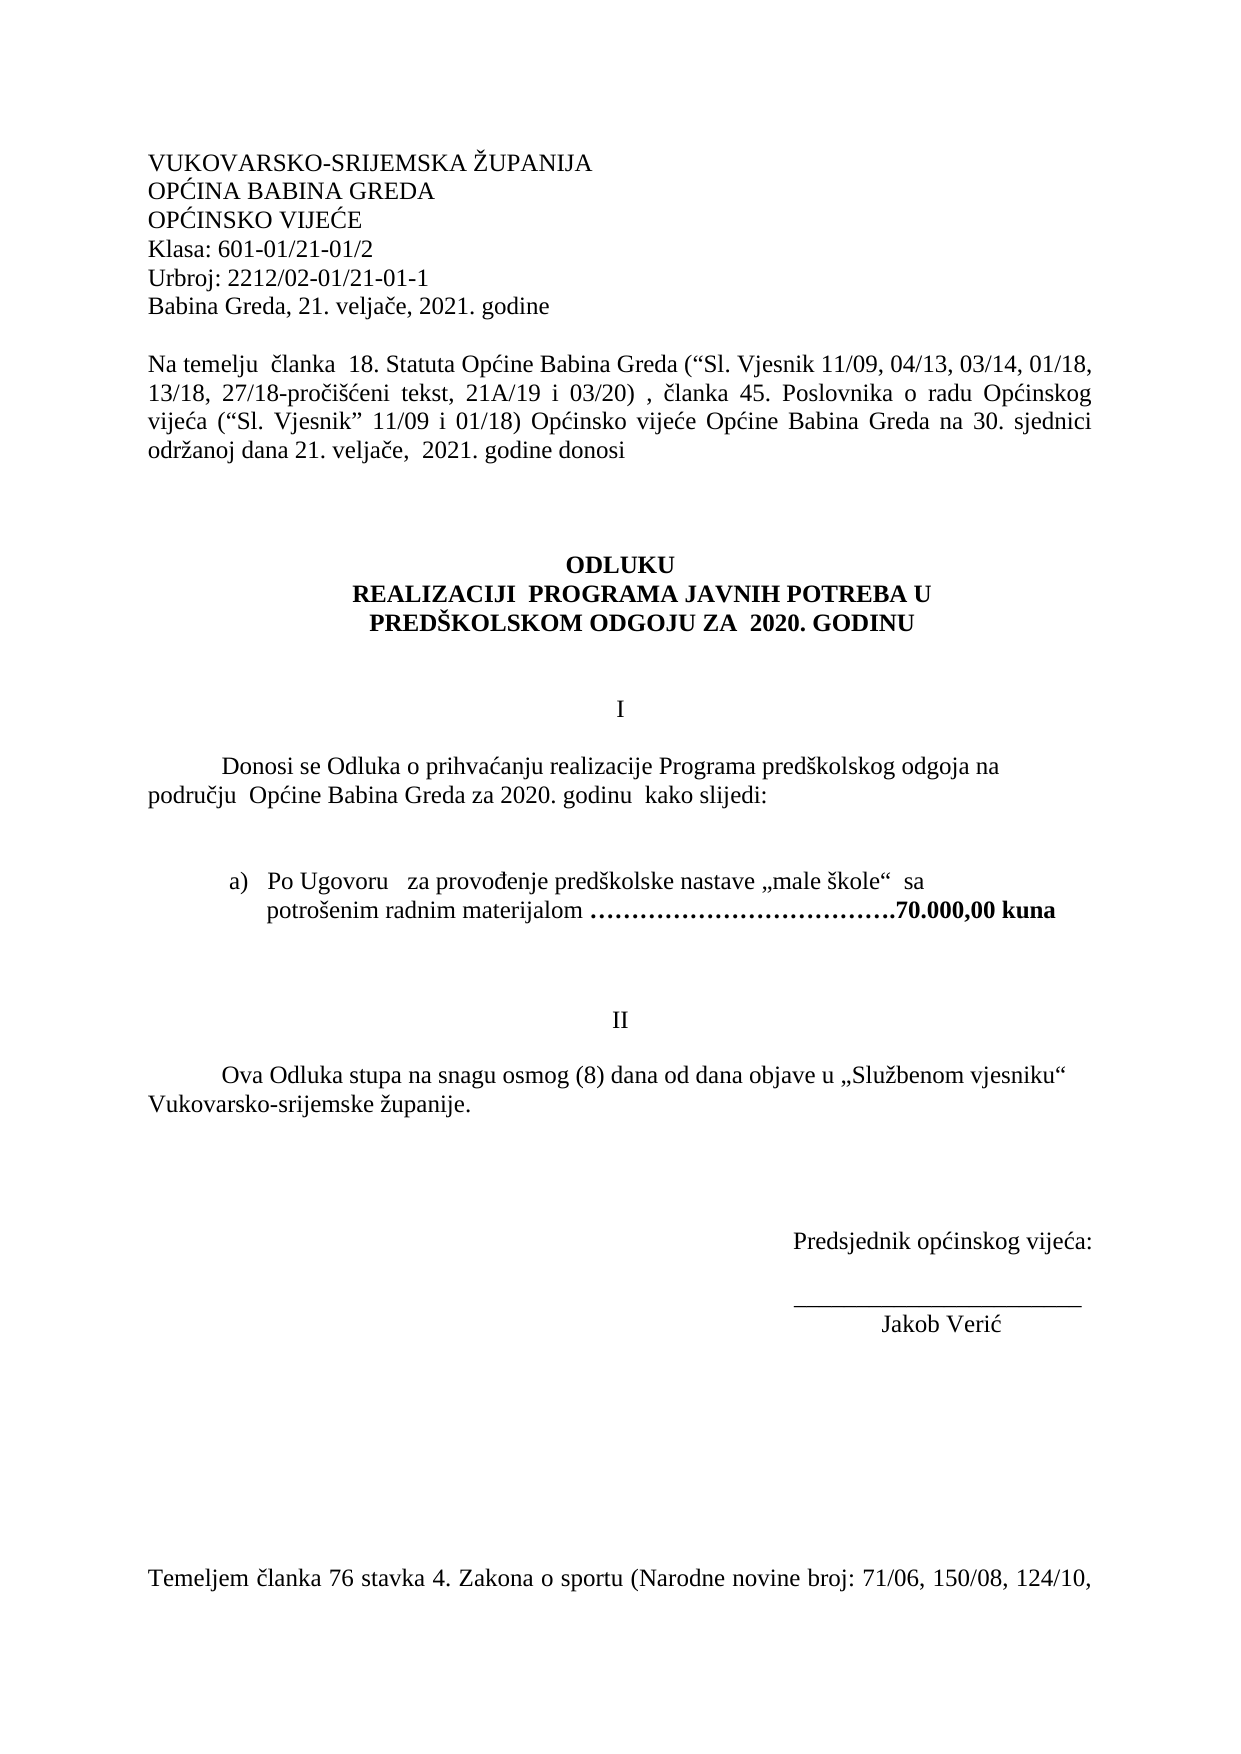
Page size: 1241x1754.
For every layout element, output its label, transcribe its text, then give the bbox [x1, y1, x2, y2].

text ODLUKU [148, 550, 1093, 579]
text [148, 1537, 1093, 1592]
text Donosi se Odluka o prihvaćanju realizacije Programa predškolskog odgoja na području Općine Babina Greda za 2020. godinu kako slijedi: [148, 751, 1093, 809]
text Babina Greda, 21. veljače, 2021. godine [148, 291, 1093, 320]
text REALIZACIJI PROGRAMA JAVNIH POTREBA U [191, 579, 1093, 608]
text Urbroj: 2212/02-01/21-01-1 [148, 263, 1093, 291]
text Predsjednik općinskog vijeća: [148, 1226, 1093, 1254]
text II [148, 1005, 1093, 1034]
text OPĆINSKO VIJEĆE [148, 205, 1093, 234]
text VUKOVARSKO-SRIJEMSKA ŽUPANIJA [148, 148, 1093, 176]
text Na temelju članka 18. Statuta Općine Babina Greda (“Sl. Vjesnik 11/09, 04/13, 03/14, 01/18, 13/18, 27/18-pročišćeni tekst, 21A/19 i 03/20) , članka 45. Poslovnika o radu Općinskog vijeća (“Sl. Vjesnik” 11/09 i 01/18) Općinsko vijeće Općine Babina Greda na 30. sjednici održanoj dana 21. veljače, 2021. godine donosi [148, 349, 1093, 464]
text OPĆINA BABINA GREDA [148, 176, 1093, 205]
text a) Po Ugovoru za provođenje predškolske nastave „male škole“ sa [148, 866, 1093, 895]
text Ova Odluka stupa na snagu osmog (8) dana od dana objave u „Službenom vjesniku“ Vukovarsko-srijemske županije. [148, 1060, 1093, 1118]
text Klasa: 601-01/21-01/2 [148, 234, 1093, 263]
text _______________________ [148, 1281, 1093, 1309]
text PREDŠKOLSKOM ODGOJU ZA 2020. GODINU [191, 608, 1093, 636]
text potrošenim radnim materijalom ……………………………….70.000,00 kuna [148, 895, 1093, 924]
text Jakob Verić [664, 1309, 1093, 1338]
text I [148, 694, 1093, 723]
